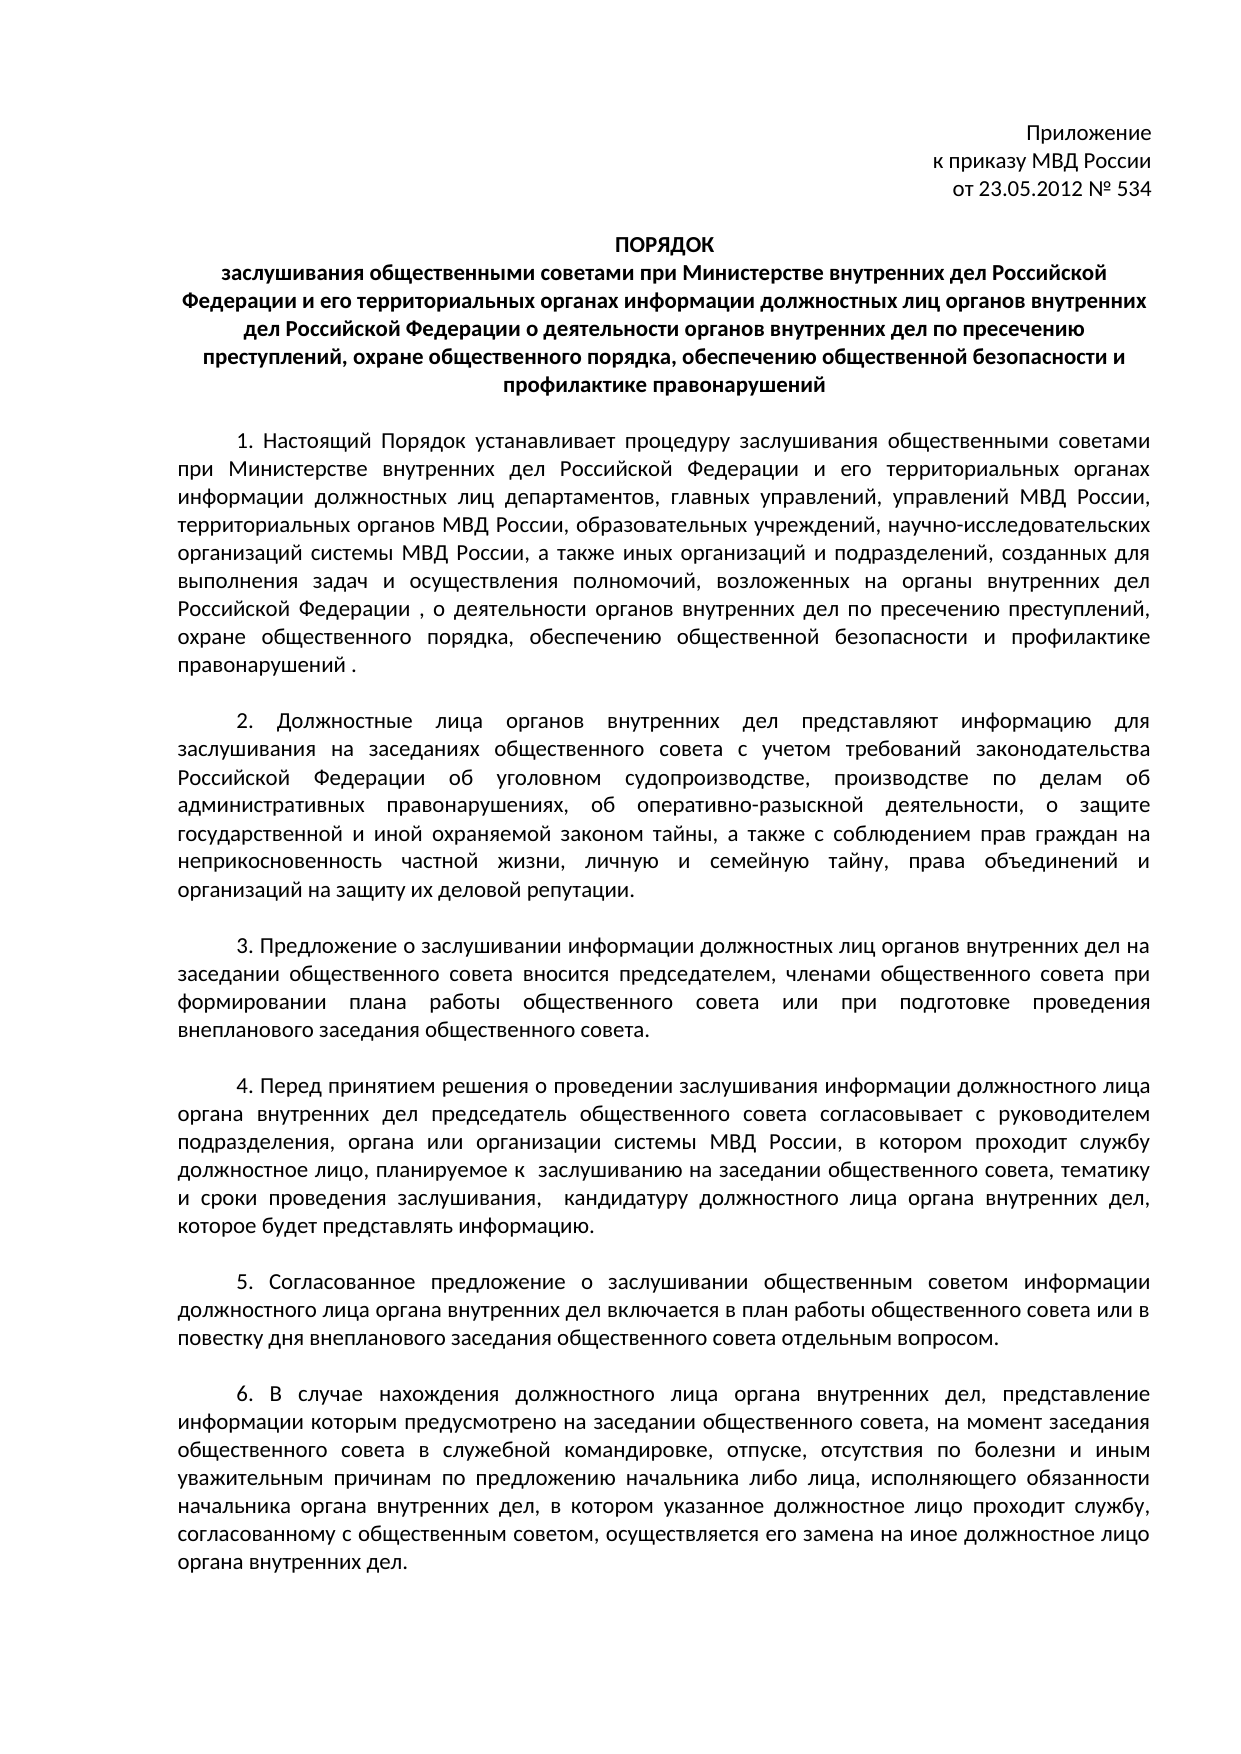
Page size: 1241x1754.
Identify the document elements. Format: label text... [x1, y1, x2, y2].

text 4. Перед принятием решения о проведении заслушивания информации должностного лица органа внутренних дел председатель общественного совета согласовывает с руководителем подразделения, органа или организации системы МВД России, в котором проходит службу должностное лицо, планируемое к заслушиванию на заседании общественного совета, тематику и сроки проведения заслушивания, кандидатуру должностного лица органа внутренних дел, которое будет представлять информацию. [177, 1071, 1152, 1239]
text 1. Настоящий Порядок устанавливает процедуру заслушивания общественными советами при Министерстве внутренних дел Российской Федерации и его территориальных органах информации должностных лиц департаментов, главных управлений, управлений МВД России, территориальных органов МВД России, образовательных учреждений, научно-исследовательских организаций системы МВД России, а также иных организаций и подразделений, созданных для выполнения задач и осуществления полномочий, возложенных на органы внутренних дел Российской Федерации , о деятельности органов внутренних дел по пресечению преступлений, охране общественного порядка, обеспечению общественной безопасности и профилактике правонарушений . [177, 426, 1152, 678]
text 3. Предложение о заслушивании информации должностных лиц органов внутренних дел на заседании общественного совета вносится председателем, членами общественного совета при формировании плана работы общественного совета или при подготовке проведения внепланового заседания общественного совета. [177, 931, 1152, 1043]
text 5. Согласованное предложение о заслушивании общественным советом информации должностного лица органа внутренних дел включается в план работы общественного совета или в повестку дня внепланового заседания общественного совета отдельным вопросом. [177, 1267, 1152, 1351]
text к приказу МВД России [177, 146, 1152, 174]
text 6. В случае нахождения должностного лица органа внутренних дел, представление информации которым предусмотрено на заседании общественного совета, на момент заседания общественного совета в служебной командировке, отпуске, отсутствия по болезни и иным уважительным причинам по предложению начальника либо лица, исполняющего обязанности начальника органа внутренних дел, в котором указанное должностное лицо проходит службу, согласованному с общественным советом, осуществляется его замена на иное должностное лицо органа внутренних дел. [177, 1379, 1152, 1575]
text ПОРЯДОК [177, 230, 1152, 258]
text от 23.05.2012 № 534 [177, 174, 1152, 202]
text Приложение [177, 118, 1152, 146]
text заслушивания общественными советами при Министерстве внутренних дел Российской Федерации и его территориальных органах информации должностных лиц органов внутренних дел Российской Федерации о деятельности органов внутренних дел по пресечению преступлений, охране общественного порядка, обеспечению общественной безопасности и профилактике правонарушений [177, 258, 1152, 398]
text 2. Должностные лица органов внутренних дел представляют информацию для заслушивания на заседаниях общественного совета с учетом требований законодательства Российской Федерации об уголовном судопроизводстве, производстве по делам об административных правонарушениях, об оперативно-разыскной деятельности, о защите государственной и иной охраняемой законом тайны, а также с соблюдением прав граждан на неприкосновенность частной жизни, личную и семейную тайну, права объединений и организаций на защиту их деловой репутации. [177, 707, 1152, 903]
